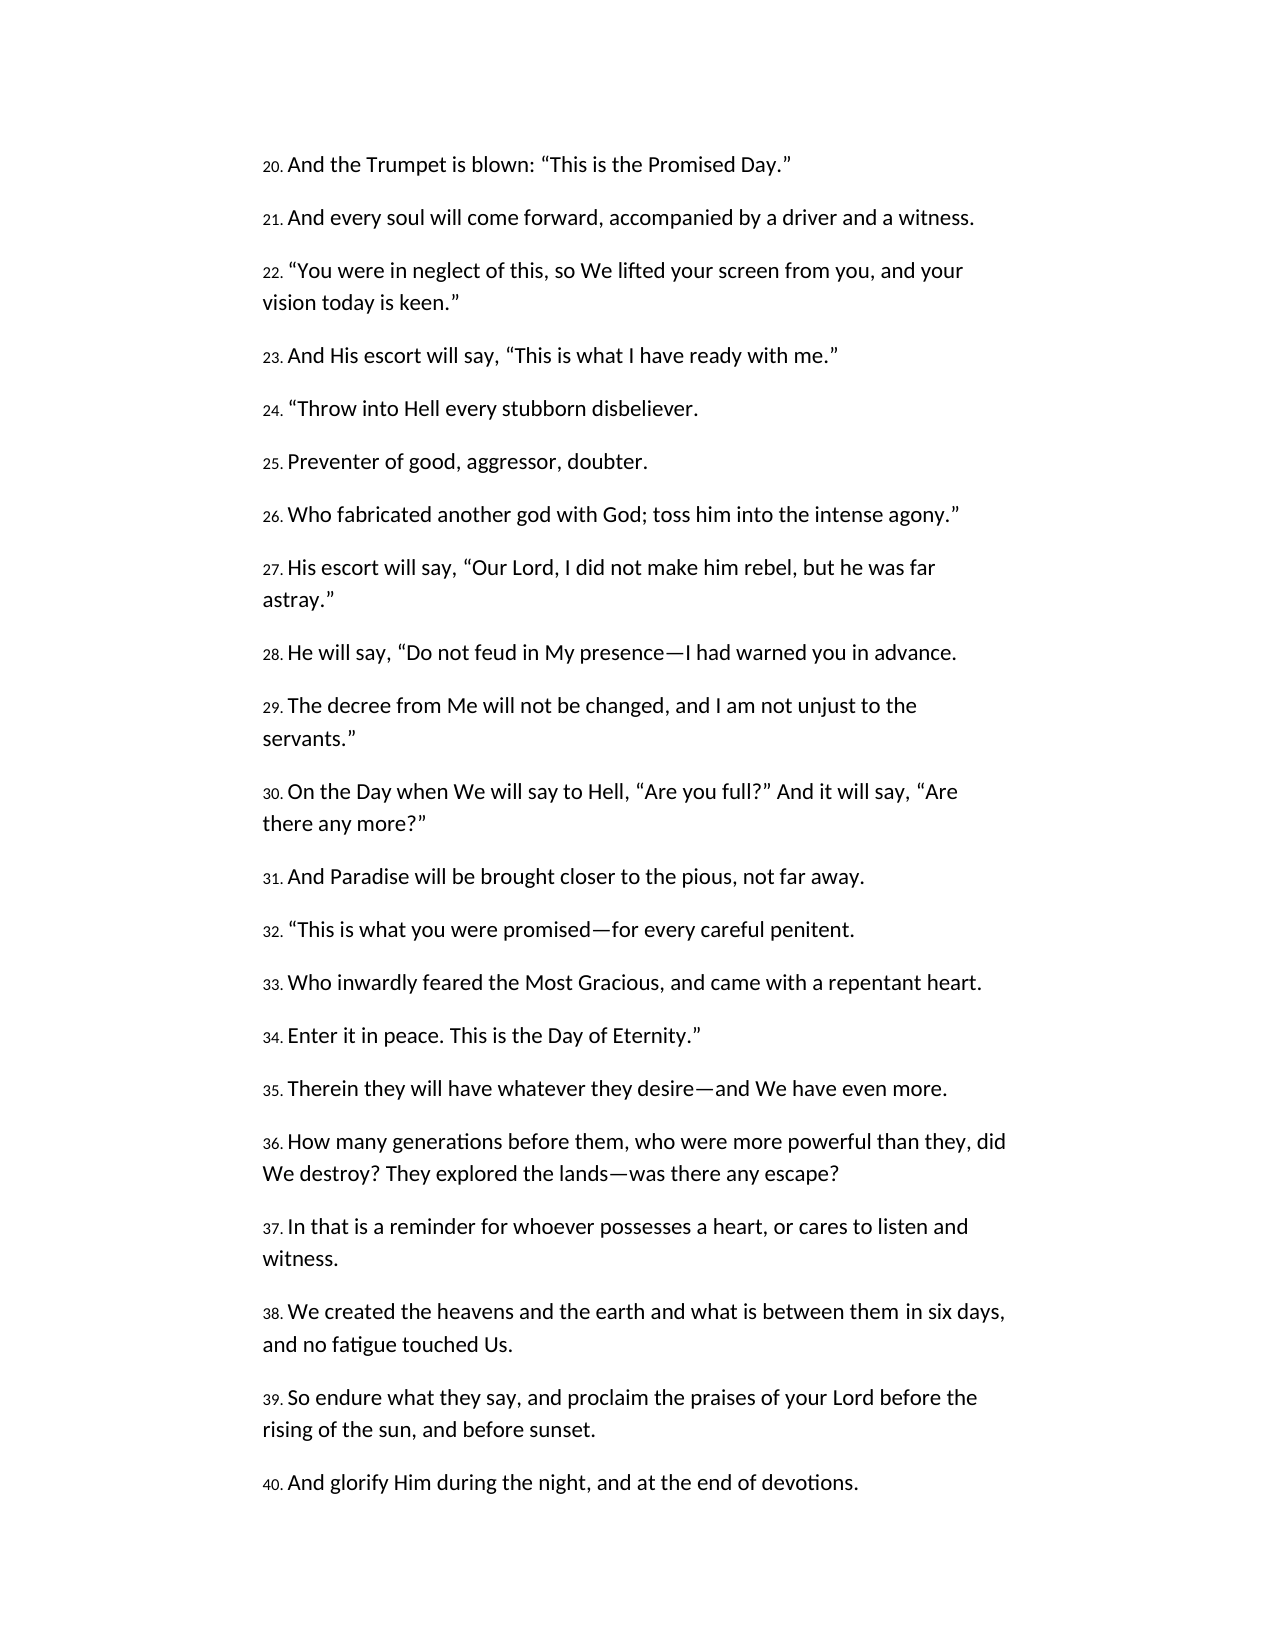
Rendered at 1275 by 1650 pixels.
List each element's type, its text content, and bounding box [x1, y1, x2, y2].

text In that is a reminder for whoever possesses a heart, or cares to listen and witness. [262, 1212, 1012, 1272]
text And Paradise will be brought closer to the pious, not far away. [262, 862, 1012, 890]
text And every soul will come forward, accompanied by a driver and a witness. [262, 203, 1012, 231]
text We created the heavens and the earth and what is between them in six days, and no fatigue touched Us. [262, 1297, 1012, 1358]
text So endure what they say, and proclaim the praises of your Lord before the rising of the sun, and before sunset. [262, 1383, 1012, 1443]
text His escort will say, “Our Lord, I did not make him rebel, but he was far astray.” [262, 553, 1012, 613]
text Who fabricated another god with God; toss him into the intense agony.” [262, 500, 1012, 528]
text And His escort will say, “This is what I have ready with me.” [262, 341, 1012, 369]
text “Throw into Hell every stubborn disbeliever. [262, 394, 1012, 422]
text He will say, “Do not feud in My presence—I had warned you in advance. [262, 638, 1012, 667]
text And the Trumpet is blown: “This is the Promised Day.” [262, 150, 1012, 178]
text Therein they will have whatever they desire—and We have even more. [262, 1074, 1012, 1102]
text “You were in neglect of this, so We lifted your screen from you, and your vision today is keen.” [262, 256, 1012, 316]
text “This is what you were promised—for every careful penitent. [262, 915, 1012, 943]
text The decree from Me will not be changed, and I am not unjust to the servants.” [262, 692, 1012, 752]
text On the Day when We will say to Hell, “Are you full?” And it will say, “Are there any more?” [262, 777, 1012, 837]
text And glorify Him during the night, and at the end of devotions. [262, 1468, 1012, 1496]
text Who inwardly feared the Most Gracious, and came with a repentant heart. [262, 968, 1012, 996]
text How many generations before them, who were more powerful than they, did We destroy? They explored the lands—was there any escape? [262, 1127, 1012, 1187]
text Enter it in peace. This is the Day of Eternity.” [262, 1021, 1012, 1049]
text Preventer of good, aggressor, doubter. [262, 447, 1012, 475]
